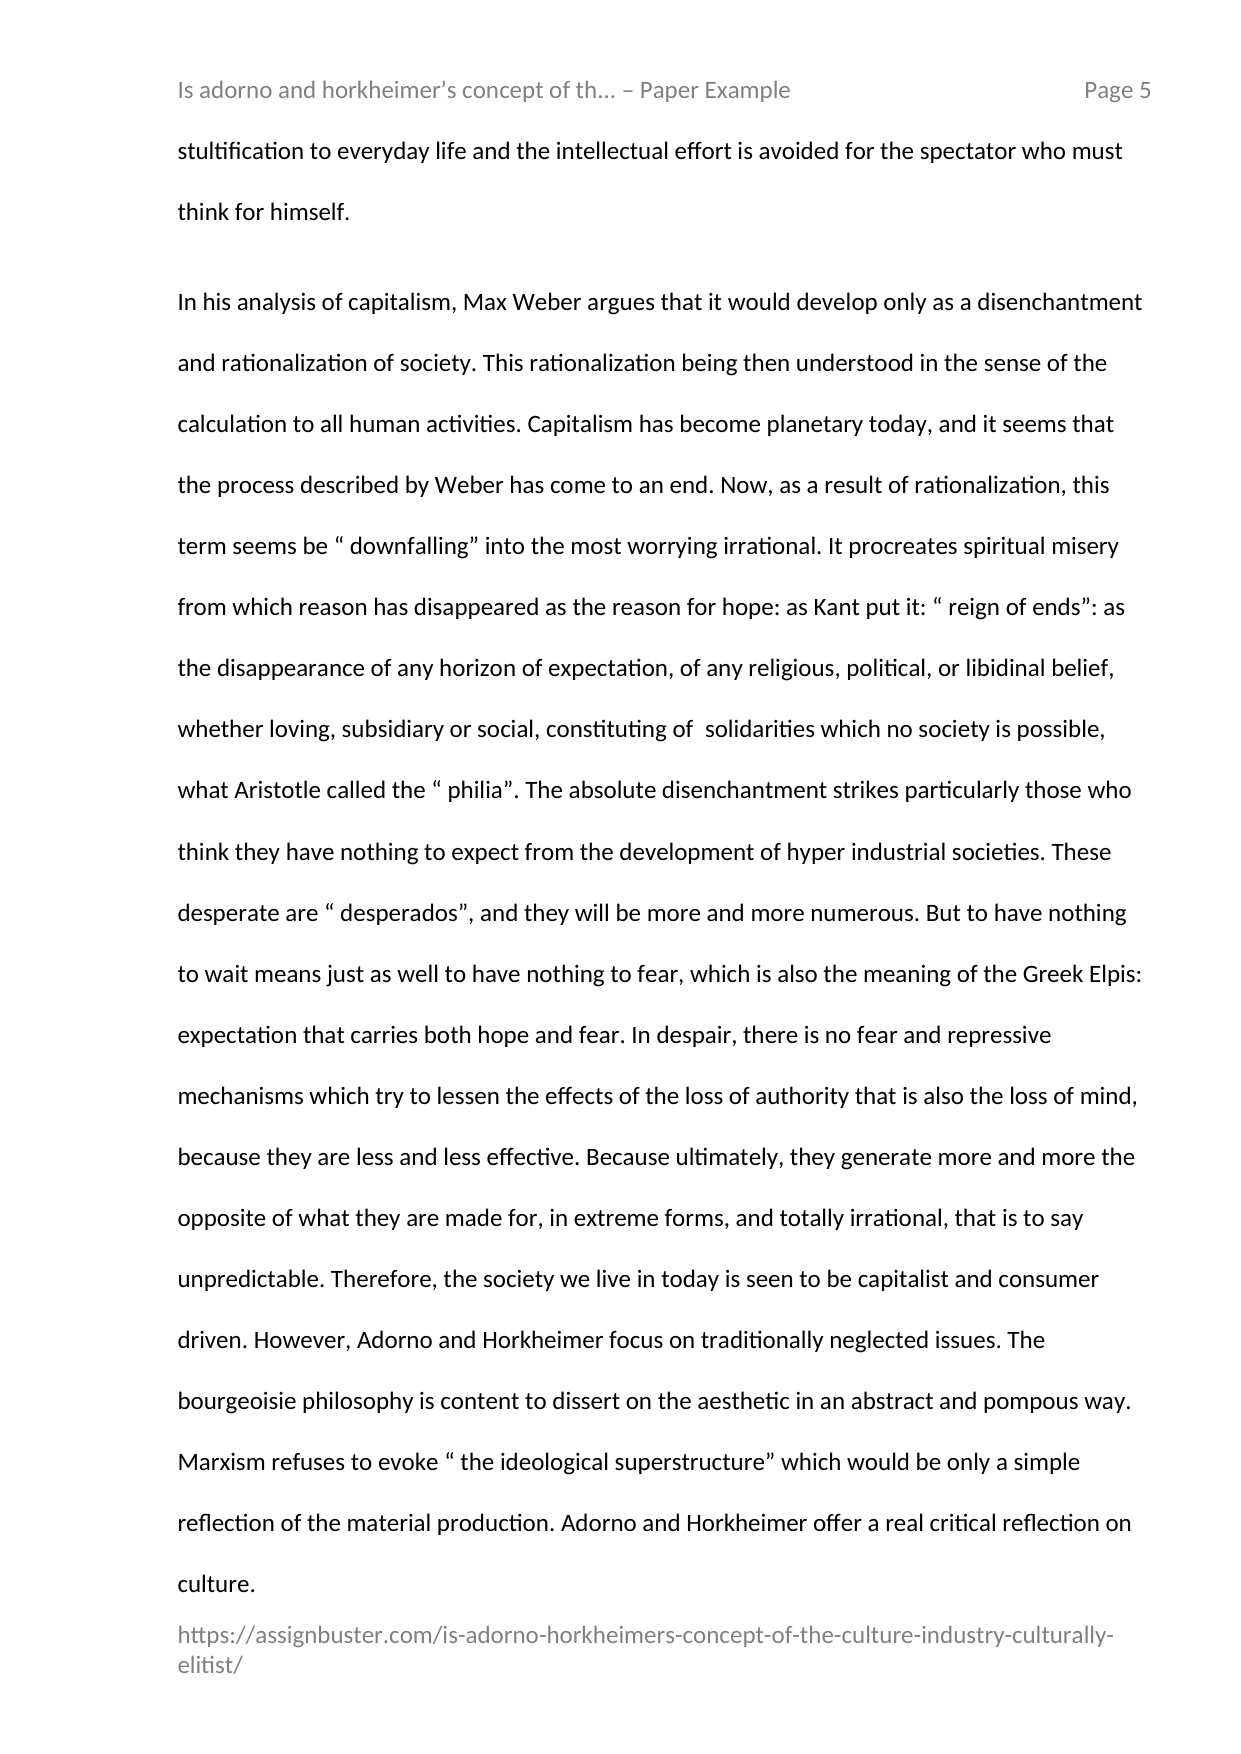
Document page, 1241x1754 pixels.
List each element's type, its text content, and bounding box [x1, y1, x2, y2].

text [177, 135, 1152, 226]
text In his analysis of capitalism, Max Weber argues that it would develop only as a disenchantment and rationalization of society. This rationalization being then understood in the sense of the calculation to all human activities. Capitalism has become planetary today, and it seems that the process described by Weber has come to an end. Now, as a result of rationalization, this term seems be “ downfalling” into the most worrying irrational. It procreates spiritual misery from which reason has disappeared as the reason for hope: as Kant put it: “ reign of ends”: as the disappearance of any horizon of expectation, of any religious, political, or libidinal belief, whether loving, subsidiary or social, constituting of solidarities which no society is possible, what Aristotle called the “ philia”. The absolute disenchantment strikes particularly those who think they have nothing to expect from the development of hyper industrial societies. These desperate are “ desperados”, and they will be more and more numerous. But to have nothing to wait means just as well to have nothing to fear, which is also the meaning of the Greek Elpis: expectation that carries both hope and fear. In despair, there is no fear and repressive mechanisms which try to lessen the effects of the loss of authority that is also the loss of mind, because they are less and less effective. Because ultimately, they generate more and more the opposite of what they are made for, in extreme forms, and totally irrational, that is to say unpredictable. Therefore, the society we live in today is seen to be capitalist and consumer driven. However, Adorno and Horkheimer focus on traditionally neglected issues. The bourgeoisie philosophy is content to dissert on the aesthetic in an abstract and pompous way. Marxism refuses to evoke “ the ideological superstructure” which would be only a simple reflection of the material production. Adorno and Horkheimer offer a real critical reflection on culture. [177, 286, 1152, 1599]
